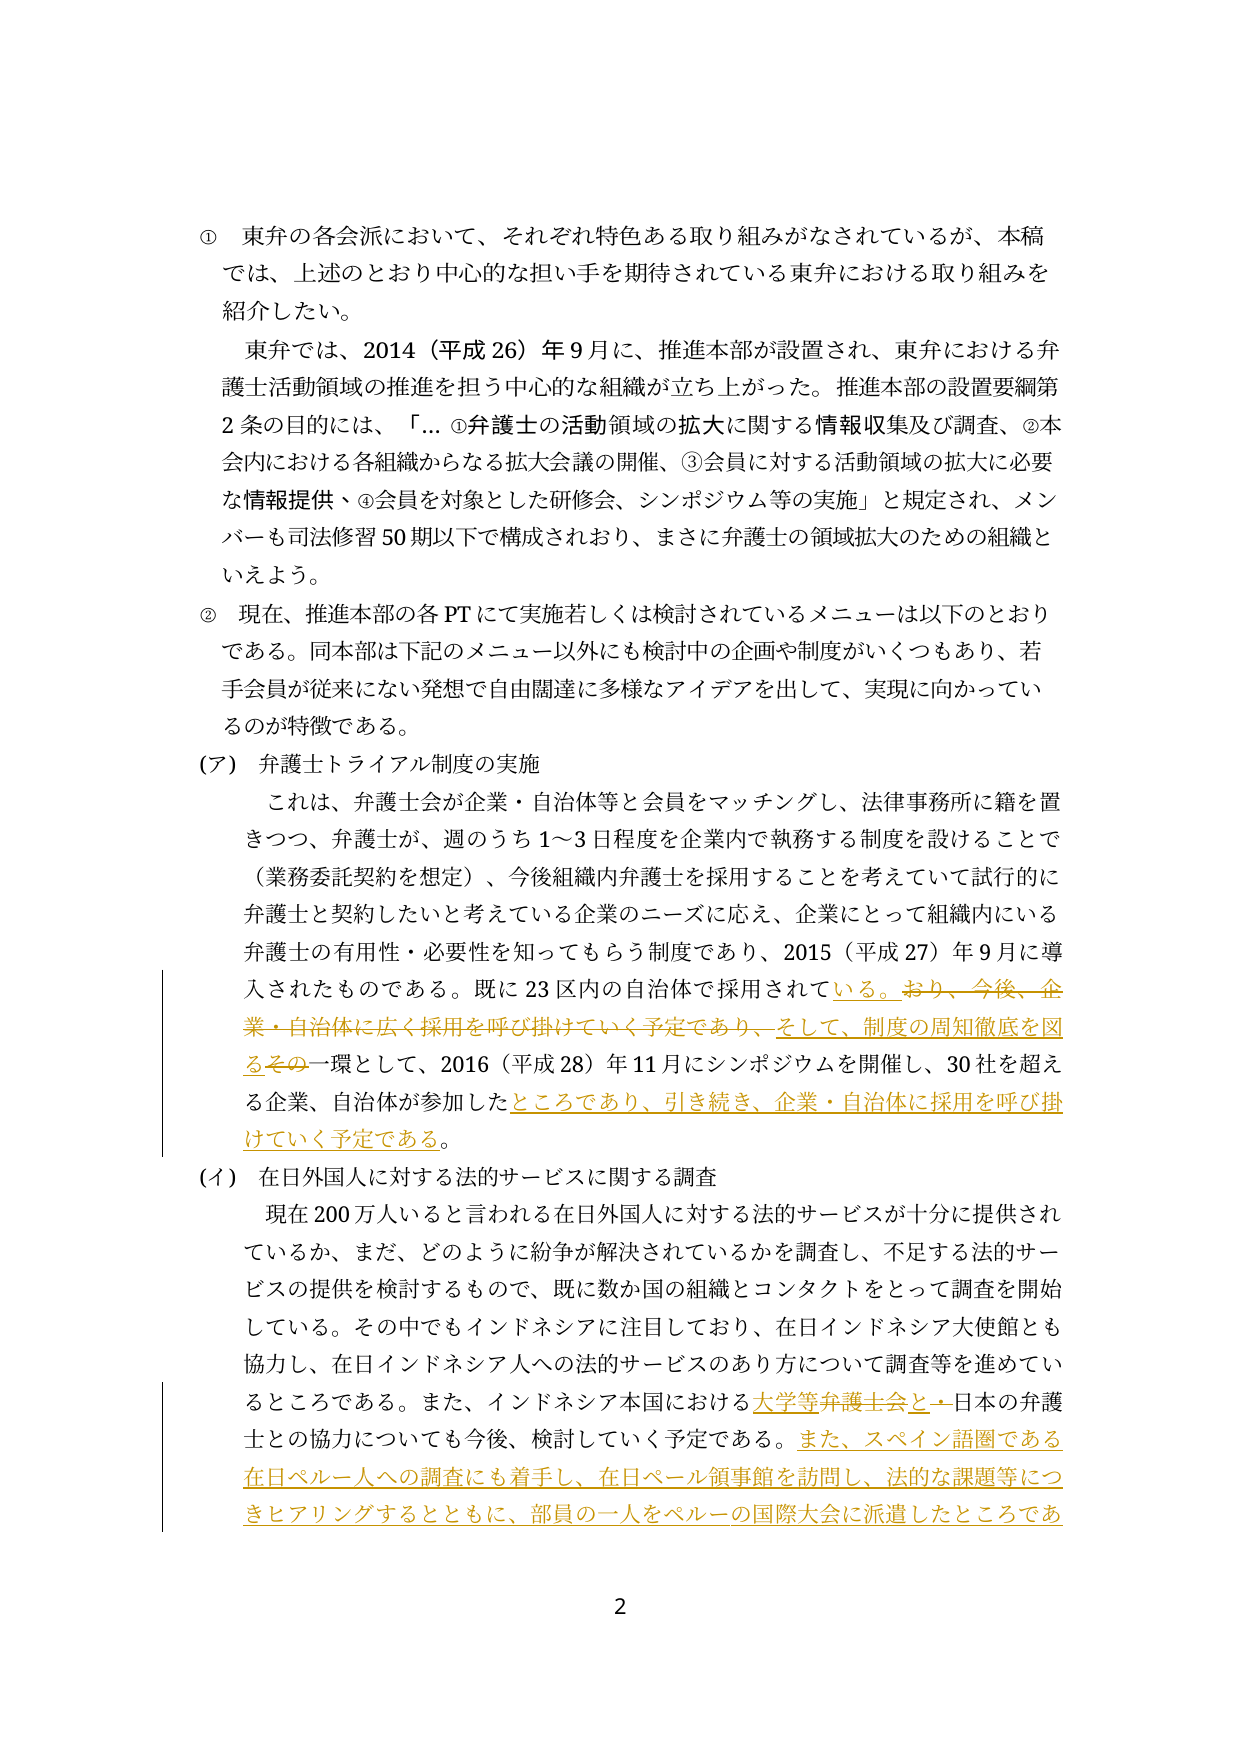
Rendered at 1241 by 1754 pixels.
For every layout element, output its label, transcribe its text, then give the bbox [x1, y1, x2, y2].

text ② 現在、推進本部の各PTにて実施若しくは検討されているメニューは以下のとおりである。同本部は下記のメニュー以外にも検討中の企画や制度がいくつもあり、若手会員が従来にない発想で自由闊達に多様なアイデアを出して、実現に向かっているのが特徴である。 [199, 595, 1063, 745]
text ① 東弁の各会派において、それぞれ特色ある取り組みがなされているが、本稿では、上述のとおり中心的な担い手を期待されている東弁における取り組みを紹介したい。 [199, 217, 1063, 329]
text (イ) 在日外国人に対する法的サービスに関する調査 [177, 1157, 1063, 1195]
text 東弁では、2014（平成26）年9月に、推進本部が設置され、東弁における弁護士活動領域の推進を担う中心的な組織が立ち上がった。推進本部の設置要綱第 2 条の目的には、「… ①弁護士の活動領域の拡大に関する情報収集及び調査、②本会内における各組織からなる拡大会議の開催、③会員に対する活動領域の拡大に必要な情報提供、④会員を対象とした研修会、シンポジウム等の実施」と規定され、メンバーも司法修習50期以下で構成されおり、まさに弁護士の領域拡大のための組織といえよう。 [221, 331, 1063, 593]
text (ア) 弁護士トライアル制度の実施 [177, 745, 1063, 782]
text これは、弁護士会が企業・自治体等と会員をマッチングし、法律事務所に籍を置きつつ、弁護士が、週のうち1～3日程度を企業内で執務する制度を設けることで（業務委託契約を想定）、今後組織内弁護士を採用することを考えていて試行的に弁護士と契約したいと考えている企業のニーズに応え、企業にとって組織内にいる弁護士の有用性・必要性を知ってもらう制度であり、2015（平成27）年9月に導入されたものである。既に23区内の自治体で採用されて一環として、2016（平成28）年11月にシンポジウムを開催し、30社を超える企業、自治体が参加した。 [243, 782, 1063, 1157]
